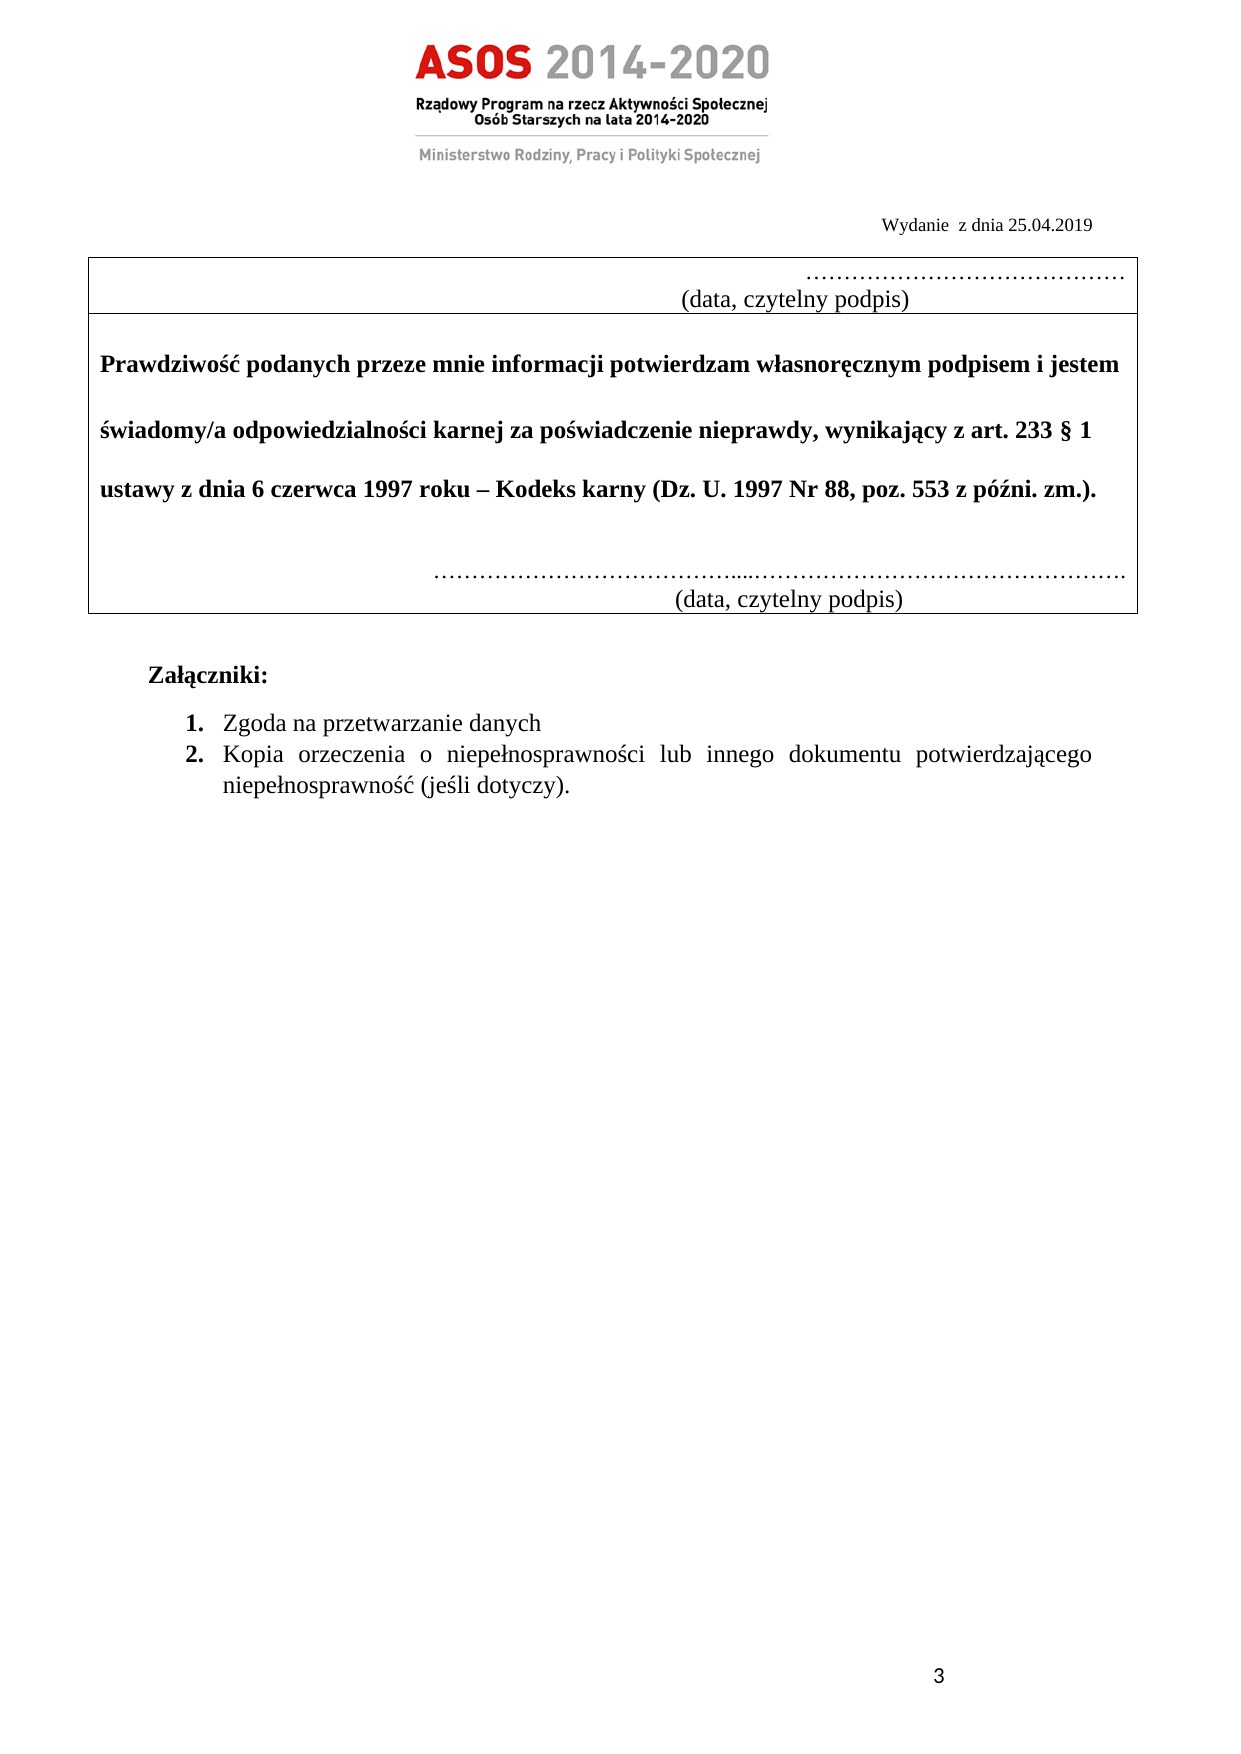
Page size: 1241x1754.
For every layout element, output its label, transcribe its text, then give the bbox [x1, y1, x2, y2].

text Załączniki: [148, 661, 1093, 689]
list Zgoda na przetwarzanie danych [185, 708, 1093, 737]
table_cell Prawdziwość podanych przeze mnie informacji potwierdzam własnoręcznym podpisem i jestem świadomy/a odpowiedzialności karnej za poświadczenie nieprawdy, wynikający z art. 233 § 1 ustawy z dnia 6 czerwca 1997 roku – Kodeks karny (Dz. U. 1997 Nr 88, poz. 553 z późni. zm.). …………………………………....…………………………………………. (data, czytelny podpis) [89, 314, 1137, 613]
picture [398, 28, 788, 187]
list Kopia orzeczenia o niepełnosprawności lub innego dokumentu potwierdzającego niepełnosprawność (jeśli dotyczy). [185, 739, 1093, 799]
